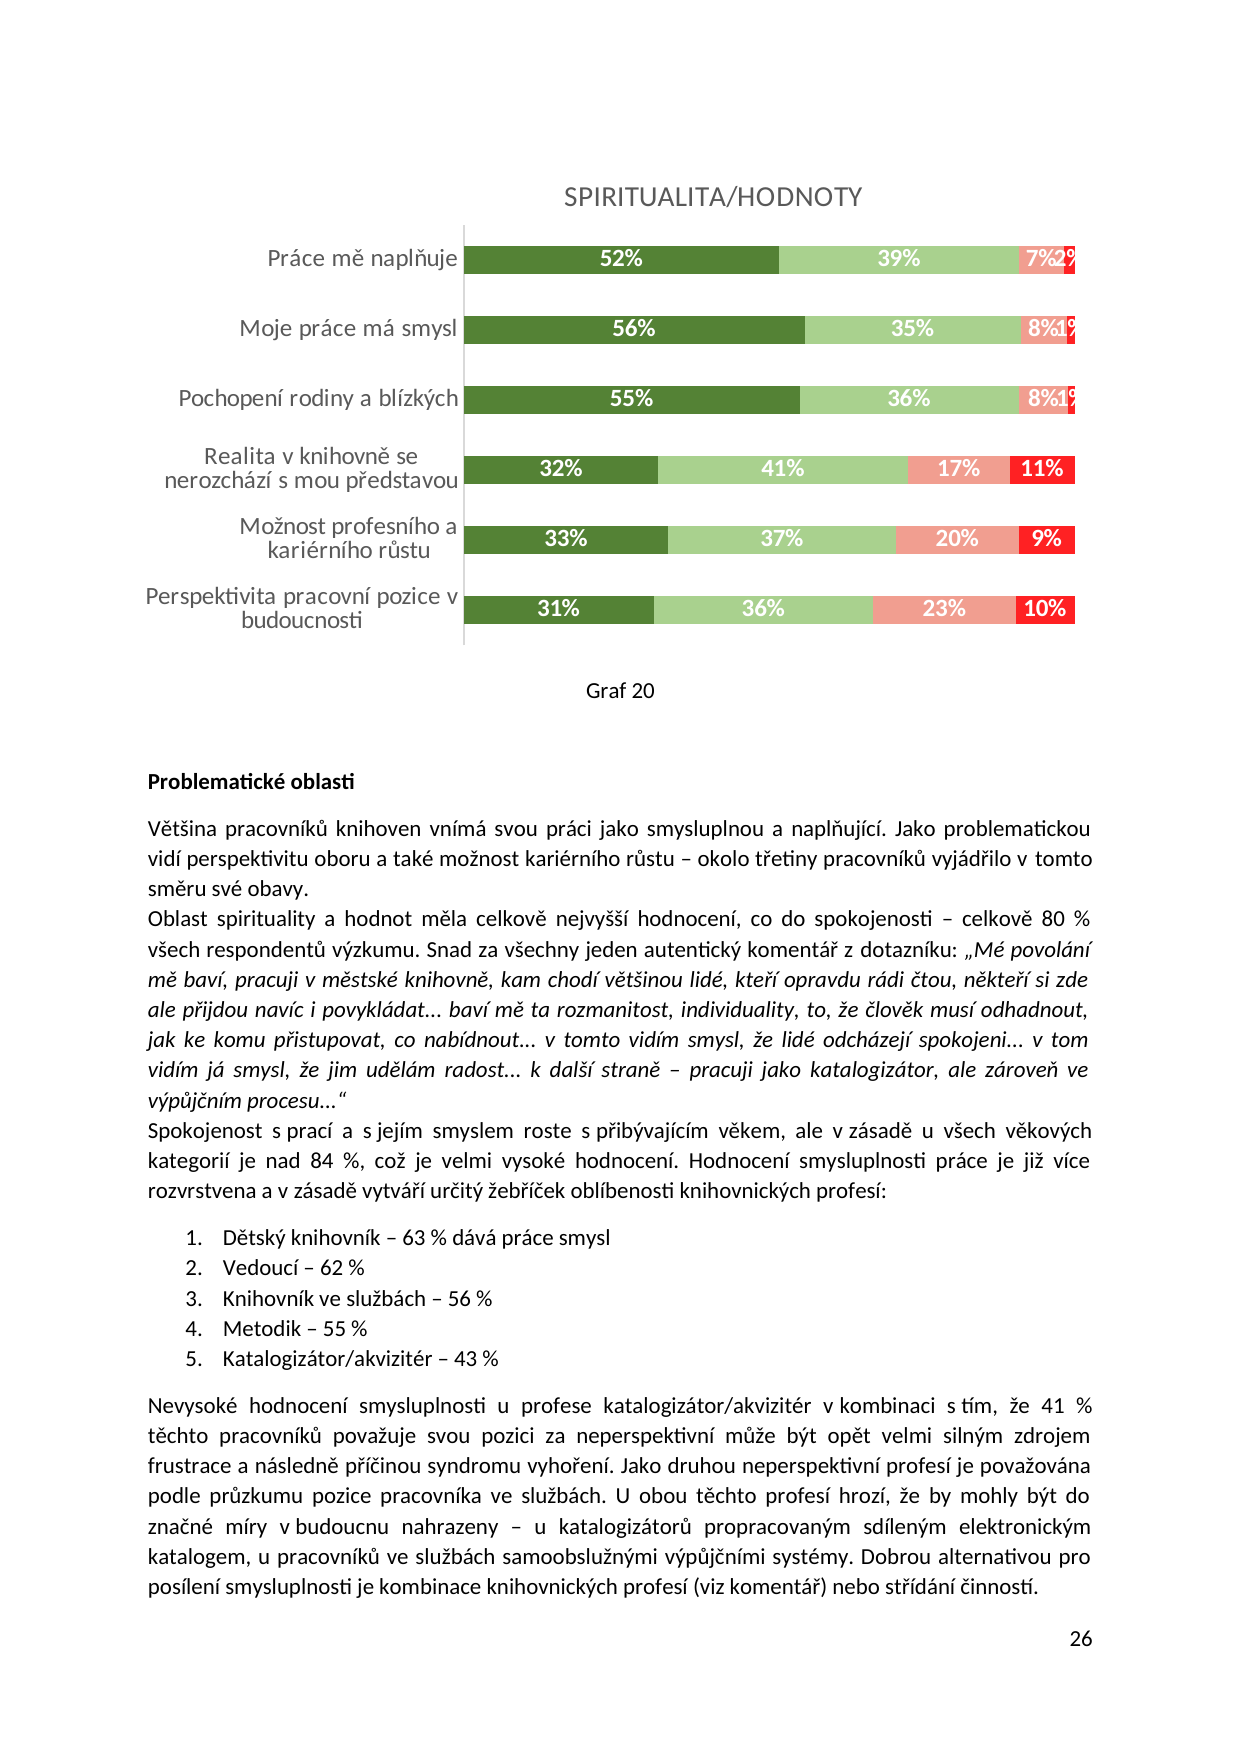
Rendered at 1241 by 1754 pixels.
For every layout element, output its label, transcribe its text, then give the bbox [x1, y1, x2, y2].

text Graf 20 [148, 676, 1092, 704]
list Knihovník ve službách – 56 % [185, 1284, 1092, 1312]
text Nevysoké hodnocení smysluplnosti u profese katalogizátor/akvizitér v kombinaci s tím, že 41 % těchto pracovníků považuje svou pozici za neperspektivní může být opět velmi silným zdrojem frustrace a následně příčinou syndromu vyhoření. Jako druhou neperspektivní profesí je považována podle průzkumu pozice pracovníka ve službách. U obou těchto profesí hrozí, že by mohly být do značné míry v budoucnu nahrazeny – u katalogizátorů propracovaným sdíleným elektronickým katalogem, u pracovníků ve službách samoobslužnými výpůjčními systémy. Dobrou alternativou pro posílení smysluplnosti je kombinace knihovnických profesí (viz komentář) nebo střídání činností. [148, 1391, 1092, 1600]
list Vedoucí – 62 % [185, 1253, 1092, 1282]
text Většina pracovníků knihoven vnímá svou práci jako smysluplnou a naplňující. Jako problematickou vidí perspektivitu oboru a také možnost kariérního růstu – okolo třetiny pracovníků vyjádřilo v tomto směru své obavy. [148, 814, 1092, 902]
list Katalogizátor/akvizitér – 43 % [185, 1344, 1092, 1372]
text Spokojenost s prací a s jejím smyslem roste s přibývajícím věkem, ale v zásadě u všech věkových kategorií je nad 84 %, což je velmi vysoké hodnocení. Hodnocení smysluplnosti práce je již více rozvrstvena a v zásadě vytváří určitý žebříček oblíbenosti knihovnických profesí: [148, 1116, 1092, 1204]
text Problematické oblasti [148, 767, 1092, 795]
text Oblast spirituality a hodnot měla celkově nejvyšší hodnocení, co do spokojenosti – celkově 80 % všech respondentů výzkumu. Snad za všechny jeden autentický komentář z dotazníku: „Mé povolání mě baví, pracuji v městské knihovně, kam chodí většinou lidé, kteří opravdu rádi čtou, někteří si zde ale přijdou navíc i povykládat... baví mě ta rozmanitost, individuality, to, že člověk musí odhadnout, jak ke komu přistupovat, co nabídnout... v tomto vidím smysl, že lidé odcházejí spokojeni... v tom vidím já smysl, že jim udělám radost... k další straně – pracuji jako katalogizátor, ale zároveň ve výpůjčním procesu...“ [148, 904, 1092, 1114]
list Dětský knihovník – 63 % dává práce smysl [185, 1223, 1092, 1251]
list Metodik – 55 % [185, 1314, 1092, 1342]
